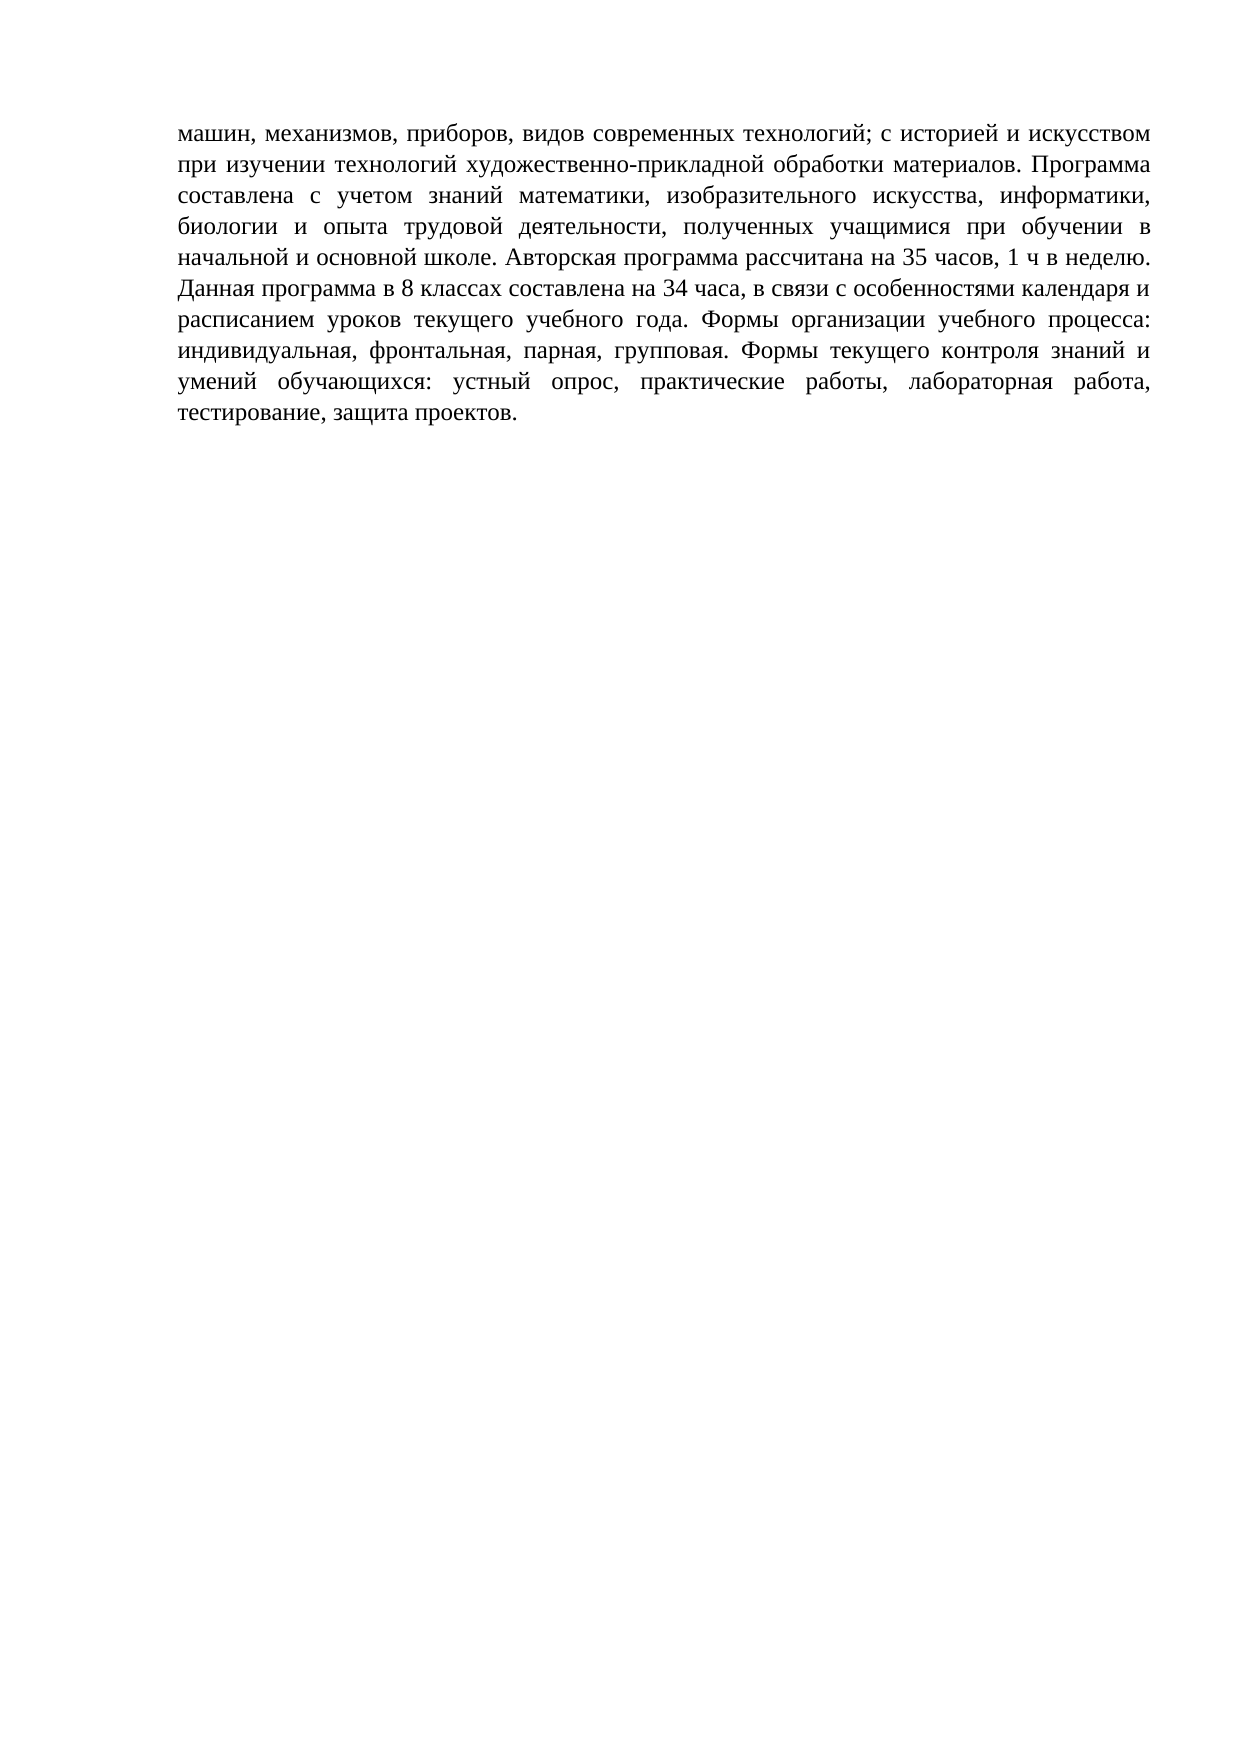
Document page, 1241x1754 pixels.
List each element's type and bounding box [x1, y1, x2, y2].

text [177, 118, 1152, 426]
